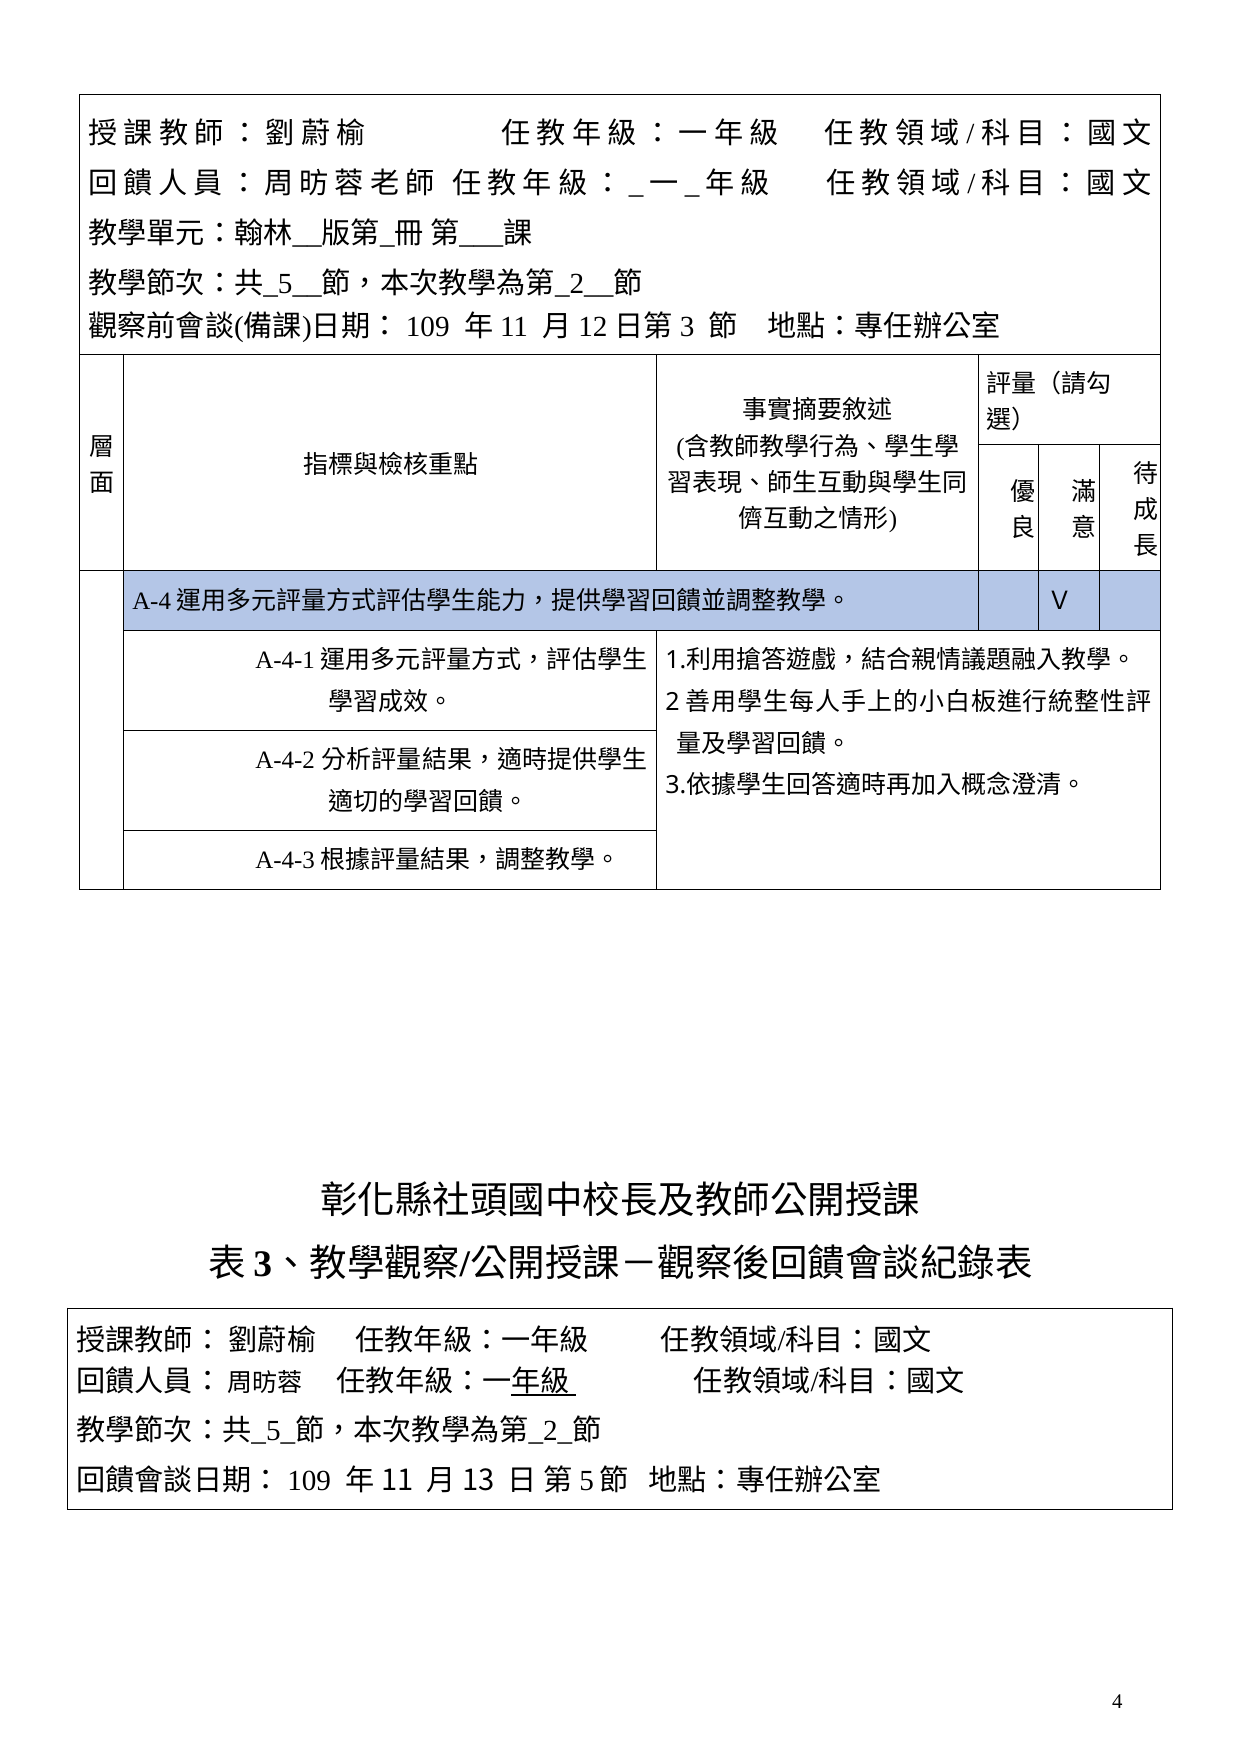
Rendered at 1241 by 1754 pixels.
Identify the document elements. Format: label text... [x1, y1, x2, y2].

table_cell A-4-1運用多元評量方式，評估學生學習成效。 [124, 631, 656, 730]
table_cell [979, 571, 1038, 630]
table_cell 待成長 [1100, 445, 1160, 570]
table_cell A-4-2 分析評量結果，適時提供學生適切的學習回饋。 [124, 731, 656, 830]
table_cell 1.利用搶答遊戲，結合親情議題融入教學。 2善用學生每人手上的小白板進行統整性評 量及學習回饋。 3.依據學生回答適時再加入概念澄清。 [657, 631, 1160, 888]
table_cell 事實摘要敘述 (含教師教學行為、學生學習表現、師生互動與學生同儕互動之情形) [657, 355, 978, 570]
table_cell 優良 [979, 445, 1038, 570]
text 彰化縣社頭國中校長及教師公開授課 [118, 1164, 1122, 1226]
text 表3、教學觀察/公開授課－觀察後回饋會談紀錄表 [118, 1226, 1122, 1289]
table_cell Ｖ [1039, 571, 1099, 630]
table_cell A-4-3根據評量結果，調整教學。 [124, 831, 656, 888]
table_cell 滿意 [1039, 445, 1099, 570]
table_cell 評量（請勾選） [979, 355, 1160, 444]
table_header 授課教師：劉蔚榆 任教年級：一年級 任教領域/科目：國文 回饋人員：周昉蓉老師 任教年級：_一_年級 任教領域/科目：國文 教學單元：翰林__版第_冊 第___課 教學節次：共_5__節，本次教學為第_2__節 觀察前會談(備課)日期： 109 年 11 月 12 日第 3 節 地點：專任辦公室 [80, 95, 1160, 354]
table_cell [1100, 571, 1160, 630]
table_cell 層面 [80, 355, 123, 570]
table_cell A-4運用多元評量方式評估學生能力，提供學習回饋並調整教學。 [124, 571, 978, 630]
table_cell 指標與檢核重點 [124, 355, 656, 570]
table_header 授課教師： 劉蔚榆 任教年級：一年級 任教領域/科目：國文 回饋人員： 周昉蓉 任教年級：一年級 任教領域/科目：國文 教學節次：共_5_節，本次教學為第_2_節 回饋會談日期： 109 年 11 月 13 日 第 5節 地點：專任辦公室 [68, 1309, 1172, 1508]
